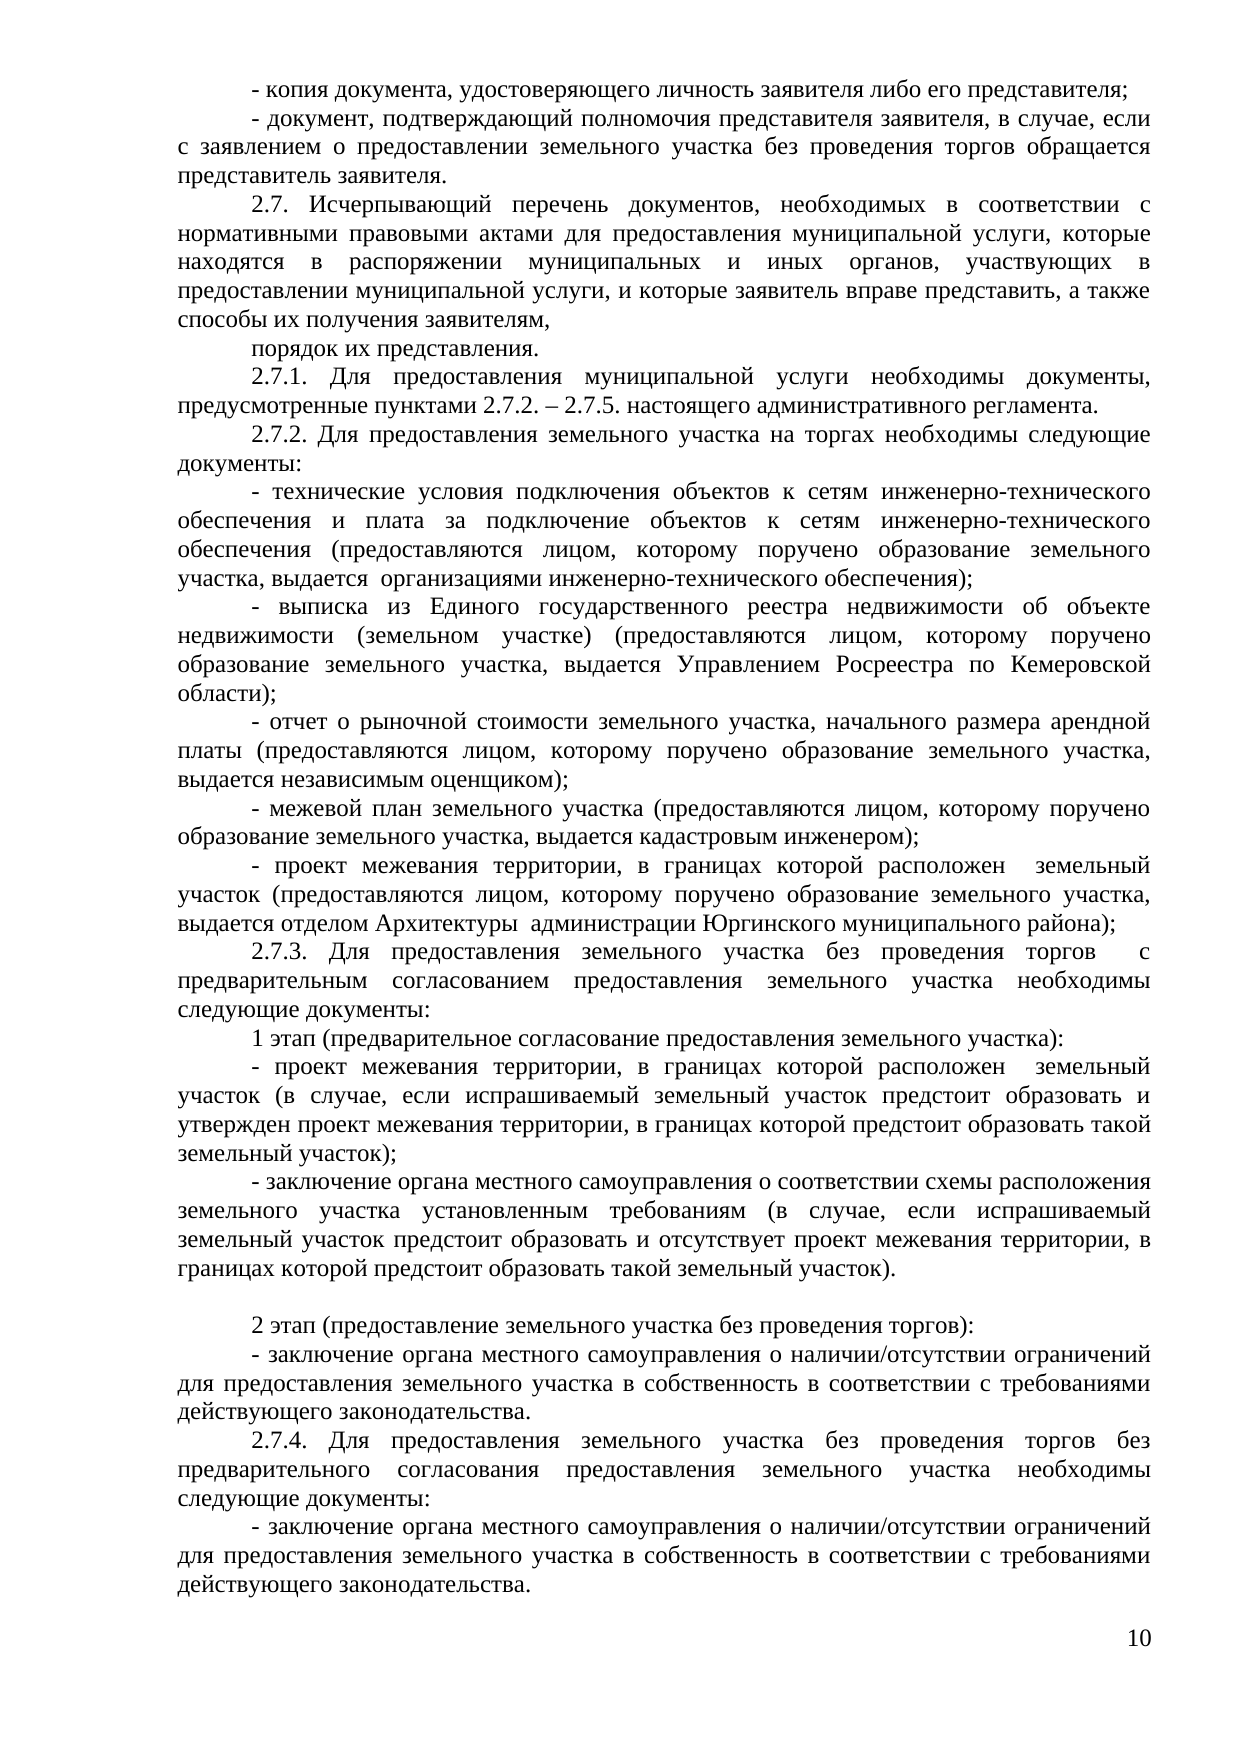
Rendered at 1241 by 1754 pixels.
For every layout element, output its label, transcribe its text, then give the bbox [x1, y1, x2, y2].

text - выписка из Единого государственного реестра недвижимости об объекте недвижимости (земельном участке) (предоставляются лицом, которому поручено образование земельного участка, выдается Управлением Росреестра по Кемеровской области); [177, 591, 1152, 706]
text - заключение органа местного самоуправления о наличии/отсутствии ограничений для предоставления земельного участка в собственность в соответствии с требованиями действующего законодательства. [177, 1339, 1152, 1425]
text 2.7.4. Для предоставления земельного участка без проведения торгов без предварительного согласования предоставления земельного участка необходимы следующие документы: [177, 1425, 1152, 1511]
text 2.7.3. Для предоставления земельного участка без проведения торгов с предварительным согласованием предоставления земельного участка необходимы следующие документы: [177, 936, 1152, 1023]
text 2.7. Исчерпывающий перечень документов, необходимых в соответствии с нормативными правовыми актами для предоставления муниципальной услуги, которые находятся в распоряжении муниципальных и иных органов, участвующих в предоставлении муниципальной услуги, и которые заявитель вправе представить, а также способы их получения заявителям, [177, 189, 1152, 333]
text 2 этап (предоставление земельного участка без проведения торгов): [177, 1310, 1152, 1339]
text - проект межевания территории, в границах которой расположен земельный участок (предоставляются лицом, которому поручено образование земельного участка, выдается отделом Архитектуры администрации Юргинского муниципального района); [177, 850, 1152, 936]
text порядок их представления. [177, 333, 1152, 361]
text - межевой план земельного участка (предоставляются лицом, которому поручено образование земельного участка, выдается кадастровым инженером); [177, 793, 1152, 850]
text - отчет о рыночной стоимости земельного участка, начального размера арендной платы (предоставляются лицом, которому поручено образование земельного участка, выдается независимым оценщиком); [177, 706, 1152, 793]
text - заключение органа местного самоуправления о наличии/отсутствии ограничений для предоставления земельного участка в собственность в соответствии с требованиями действующего законодательства. [177, 1511, 1152, 1598]
text - заключение органа местного самоуправления о соответствии схемы расположения земельного участка установленным требованиям (в случае, если испрашиваемый земельный участок предстоит образовать и отсутствует проект межевания территории, в границах которой предстоит образовать такой земельный участок). [177, 1166, 1152, 1281]
text 2.7.1. Для предоставления муниципальной услуги необходимы документы, предусмотренные пунктами 2.7.2. – 2.7.5. настоящего административного регламента. [177, 361, 1152, 419]
text - технические условия подключения объектов к сетям инженерно-технического обеспечения и плата за подключение объектов к сетям инженерно-технического обеспечения (предоставляются лицом, которому поручено образование земельного участка, выдается организациями инженерно-технического обеспечения); [177, 476, 1152, 591]
text - документ, подтверждающий полномочия представителя заявителя, в случае, если с заявлением о предоставлении земельного участка без проведения торгов обращается представитель заявителя. [177, 103, 1152, 189]
text 2.7.2. Для предоставления земельного участка на торгах необходимы следующие документы: [177, 419, 1152, 476]
text - проект межевания территории, в границах которой расположен земельный участок (в случае, если испрашиваемый земельный участок предстоит образовать и утвержден проект межевания территории, в границах которой предстоит образовать такой земельный участок); [177, 1051, 1152, 1166]
text 1 этап (предварительное согласование предоставления земельного участка): [177, 1023, 1152, 1051]
text - копия документа, удостоверяющего личность заявителя либо его представителя; [177, 74, 1152, 103]
